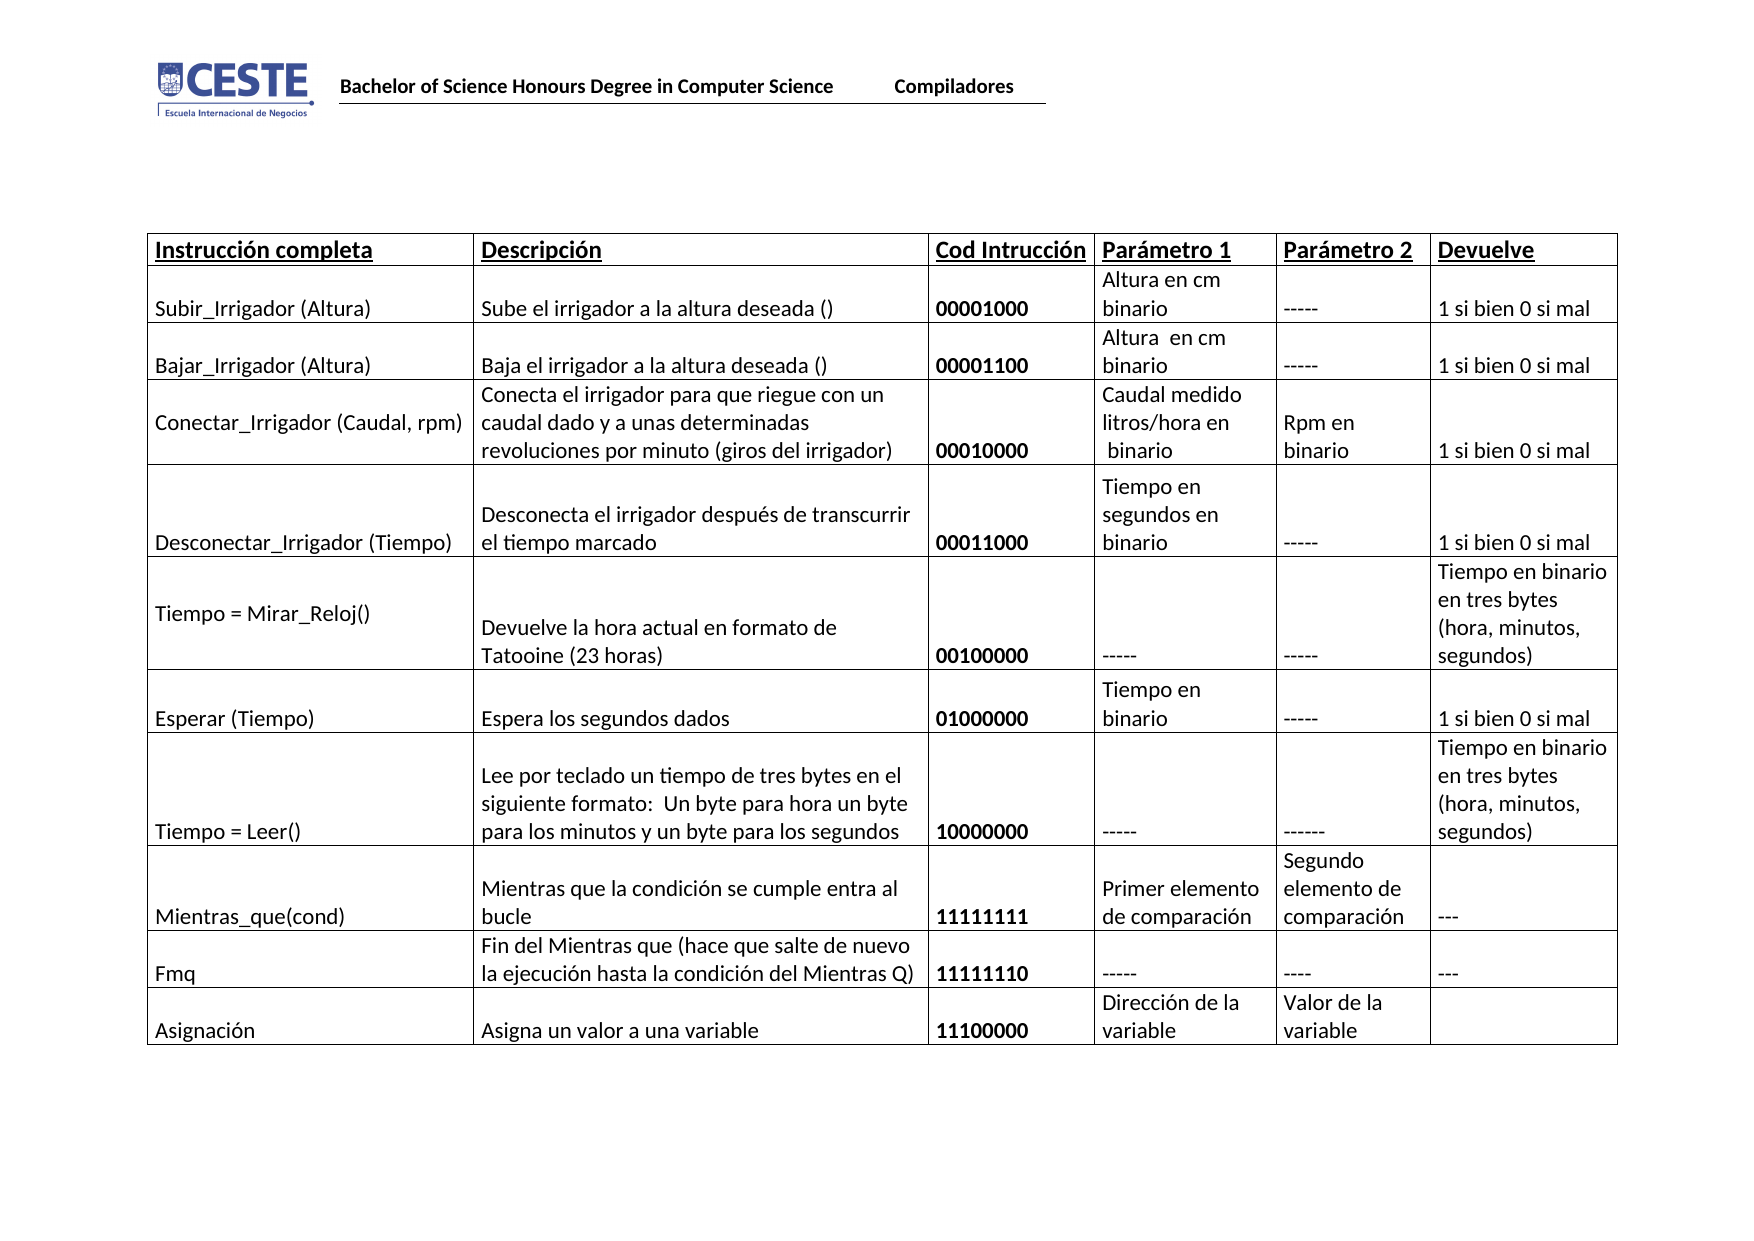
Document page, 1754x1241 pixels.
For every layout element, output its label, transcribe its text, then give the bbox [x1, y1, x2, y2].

table_cell 1 si bien 0 si mal [1431, 465, 1617, 556]
table_cell ---- [1277, 931, 1430, 987]
table_header Descripción [474, 234, 928, 264]
table_cell Asignación [148, 988, 473, 1044]
table_cell Conecta el irrigador para que riegue con un caudal dado y a unas determinadas revoluciones por minuto (giros del irrigador) [474, 380, 928, 464]
table_header Instrucción completa [148, 234, 473, 264]
table_cell 1 si bien 0 si mal [1431, 380, 1617, 464]
table_cell Altura en cm binario [1095, 266, 1276, 322]
table_cell ----- [1095, 557, 1276, 669]
table_cell Valor de la variable [1277, 988, 1430, 1044]
table_cell ----- [1277, 266, 1430, 322]
table_cell Tiempo en binario en tres bytes (hora, minutos, segundos) [1431, 733, 1617, 845]
table_cell Fmq [148, 931, 473, 987]
table_cell Espera los segundos dados [474, 670, 928, 732]
table_cell 11111110 [929, 931, 1094, 987]
table_cell ----- [1277, 465, 1430, 556]
table_cell 10000000 [929, 733, 1094, 845]
table_cell ----- [1277, 323, 1430, 379]
table_cell Tiempo en segundos en binario [1095, 465, 1276, 556]
table_cell 00001100 [929, 323, 1094, 379]
table_cell ----- [1095, 733, 1276, 845]
table_cell --- [1431, 931, 1617, 987]
picture [150, 54, 322, 127]
table_header Cod Intrucción [929, 234, 1094, 264]
table_cell Altura en cm binario [1095, 323, 1276, 379]
table_cell ----- [1277, 557, 1430, 669]
table_cell 00011000 [929, 465, 1094, 556]
table_cell Caudal medido litros/hora en binario [1095, 380, 1276, 464]
table_cell Sube el irrigador a la altura deseada () [474, 266, 928, 322]
table_cell 1 si bien 0 si mal [1431, 266, 1617, 322]
table_cell Esperar (Tiempo) [148, 670, 473, 732]
table_cell ----- [1095, 931, 1276, 987]
table_cell ----- [1277, 670, 1430, 732]
table_cell [1431, 988, 1617, 1044]
table_cell Tiempo en binario en tres bytes (hora, minutos, segundos) [1431, 557, 1617, 669]
table_cell Subir_Irrigador (Altura) [148, 266, 473, 322]
table_header Parámetro 1 [1095, 234, 1276, 264]
table_cell 11100000 [929, 988, 1094, 1044]
table_header Devuelve [1431, 234, 1617, 264]
table_cell 00010000 [929, 380, 1094, 464]
table_cell Rpm en binario [1277, 380, 1430, 464]
table_cell 00001000 [929, 266, 1094, 322]
table_cell 1 si bien 0 si mal [1431, 323, 1617, 379]
table_cell Mientras que la condición se cumple entra al bucle [474, 846, 928, 930]
table_cell ------ [1277, 733, 1430, 845]
table_cell 01000000 [929, 670, 1094, 732]
table_cell Mientras_que(cond) [148, 846, 473, 930]
table_cell --- [1431, 846, 1617, 930]
table_cell Tiempo = Leer() [148, 733, 473, 845]
table_cell Dirección de la variable [1095, 988, 1276, 1044]
table_cell Devuelve la hora actual en formato de Tatooine (23 horas) [474, 557, 928, 669]
table_cell Asigna un valor a una variable [474, 988, 928, 1044]
table_cell Baja el irrigador a la altura deseada () [474, 323, 928, 379]
table_cell Desconecta el irrigador después de transcurrir el tiempo marcado [474, 465, 928, 556]
table_cell 1 si bien 0 si mal [1431, 670, 1617, 732]
table_cell Bajar_Irrigador (Altura) [148, 323, 473, 379]
table_cell Lee por teclado un tiempo de tres bytes en el siguiente formato: Un byte para hora un byte para los minutos y un byte para los segundos [474, 733, 928, 845]
table_cell Tiempo en binario [1095, 670, 1276, 732]
table_cell 00100000 [929, 557, 1094, 669]
table_cell Fin del Mientras que (hace que salte de nuevo la ejecución hasta la condición del Mientras Q) [474, 931, 928, 987]
table_cell 11111111 [929, 846, 1094, 930]
table_cell Primer elemento de comparación [1095, 846, 1276, 930]
table_cell Tiempo = Mirar_Reloj() [148, 557, 473, 669]
table_cell Segundo elemento de comparación [1277, 846, 1430, 930]
table_cell Desconectar_Irrigador (Tiempo) [148, 465, 473, 556]
table_header Parámetro 2 [1277, 234, 1430, 264]
table_cell Conectar_Irrigador (Caudal, rpm) [148, 380, 473, 464]
